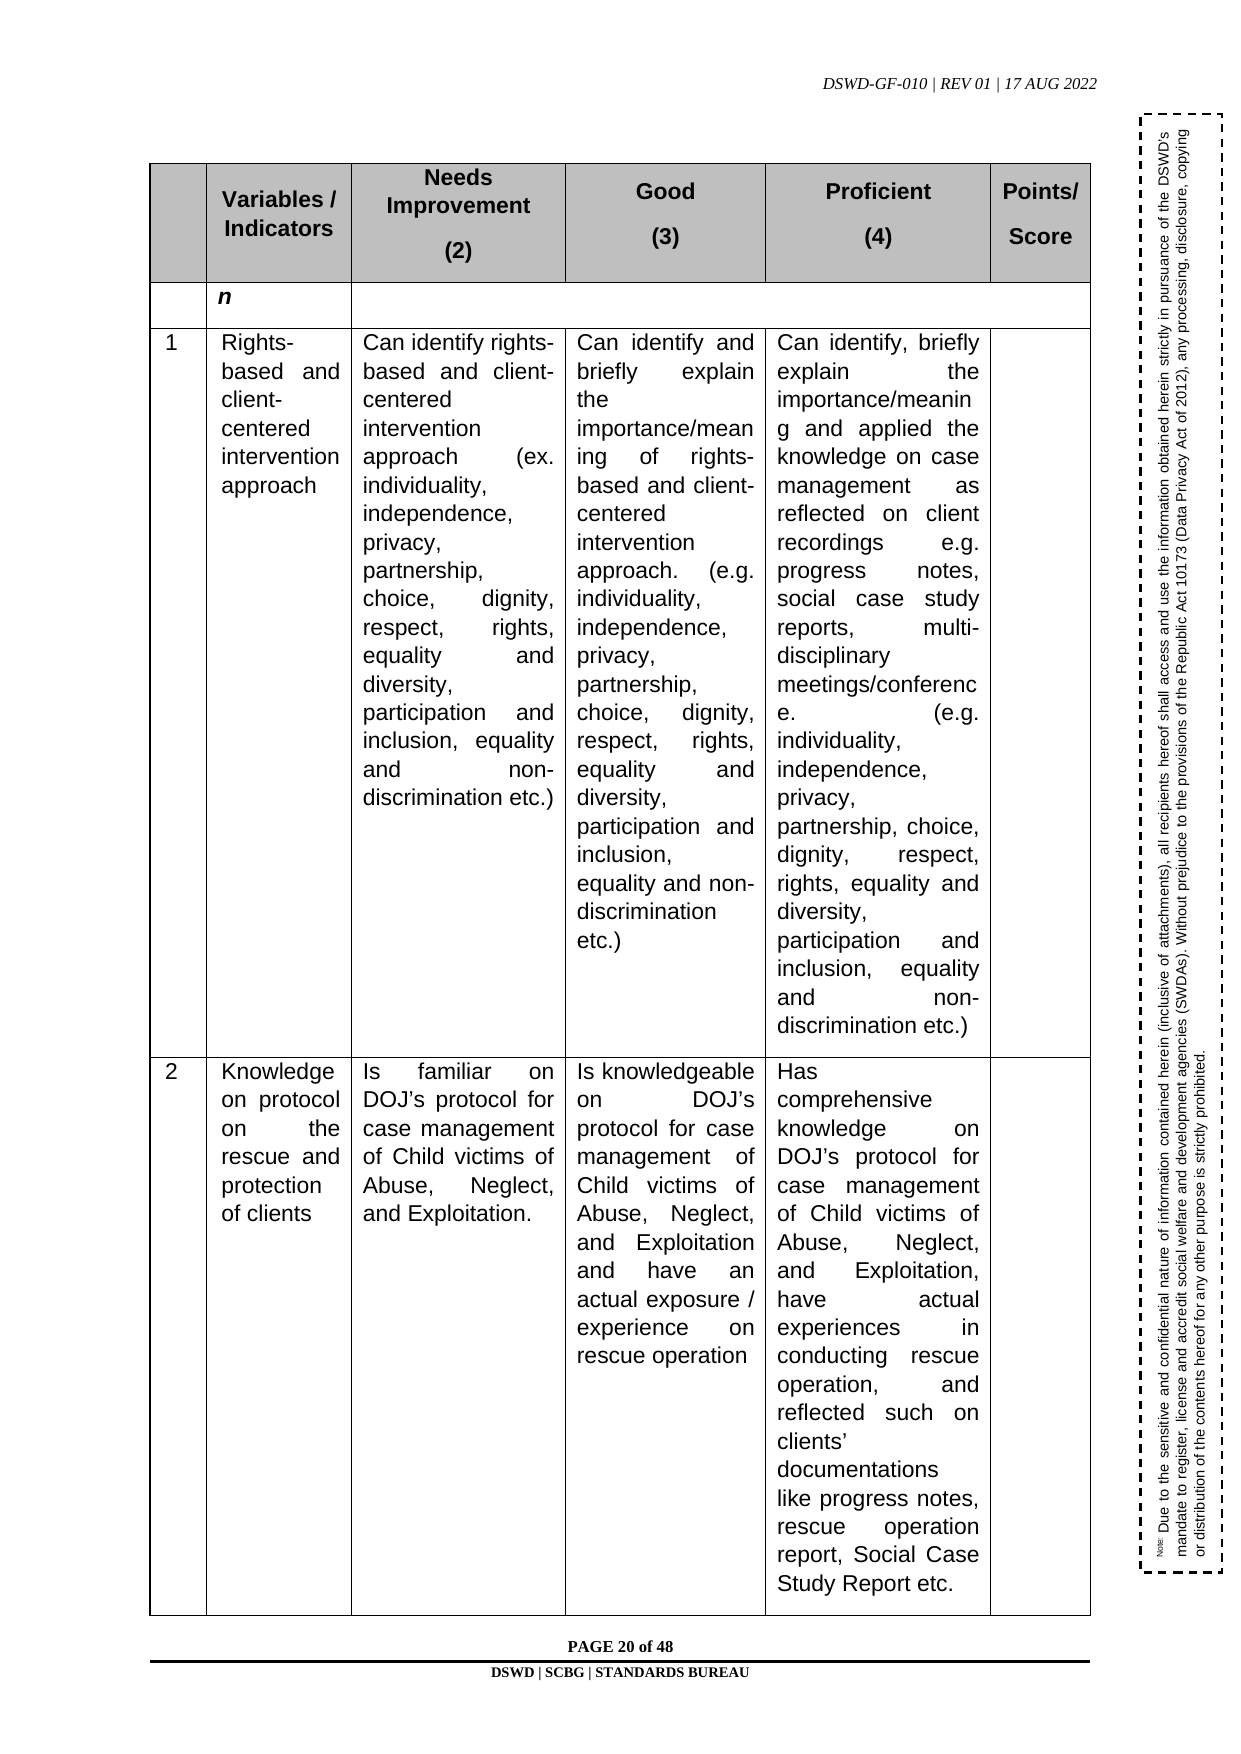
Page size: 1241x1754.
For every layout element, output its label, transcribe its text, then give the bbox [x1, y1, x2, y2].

table_cell [151, 283, 206, 328]
table_header Variables / Indicators [207, 164, 351, 282]
table_cell Rights-based and client-centered intervention approach [207, 329, 351, 1057]
table_header Good (3) [566, 164, 765, 282]
table_cell Can identify and briefly explain the importance/meaning of rights-based and client-centered intervention approach. (e.g. individuality, independence, privacy, partnership, choice, dignity, respect, rights, equality and diversity, participation and inclusion, equality and non-discrimination etc.) [566, 329, 765, 1057]
table_cell 1 [151, 329, 206, 1057]
table_cell [991, 1058, 1090, 1615]
table_header [151, 164, 206, 282]
table_cell 2 [151, 1058, 206, 1615]
table_cell Can identify rights-based and client-centered intervention approach (ex. individuality, independence, privacy, partnership, choice, dignity, respect, rights, equality and diversity, participation and inclusion, equality and non-discrimination etc.) [352, 329, 565, 1057]
table_header Points/ Score [991, 164, 1090, 282]
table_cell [566, 1058, 765, 1615]
table_header Proficient (4) [766, 164, 990, 282]
table_cell Can identify, briefly explain the importance/meaning and applied the knowledge on case management as reflected on client recordings e.g. progress notes, social case study reports, multi-disciplinary meetings/conference. (e.g. individuality, independence, privacy, partnership, choice, dignity, respect, rights, equality and diversity, participation and inclusion, equality and non-discrimination etc.) [766, 329, 990, 1057]
table_cell [991, 329, 1090, 1057]
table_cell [766, 1058, 990, 1615]
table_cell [207, 1058, 351, 1615]
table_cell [352, 283, 1090, 328]
table_header Needs Improvement (2) [352, 164, 565, 282]
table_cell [207, 283, 351, 328]
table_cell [352, 1058, 565, 1615]
